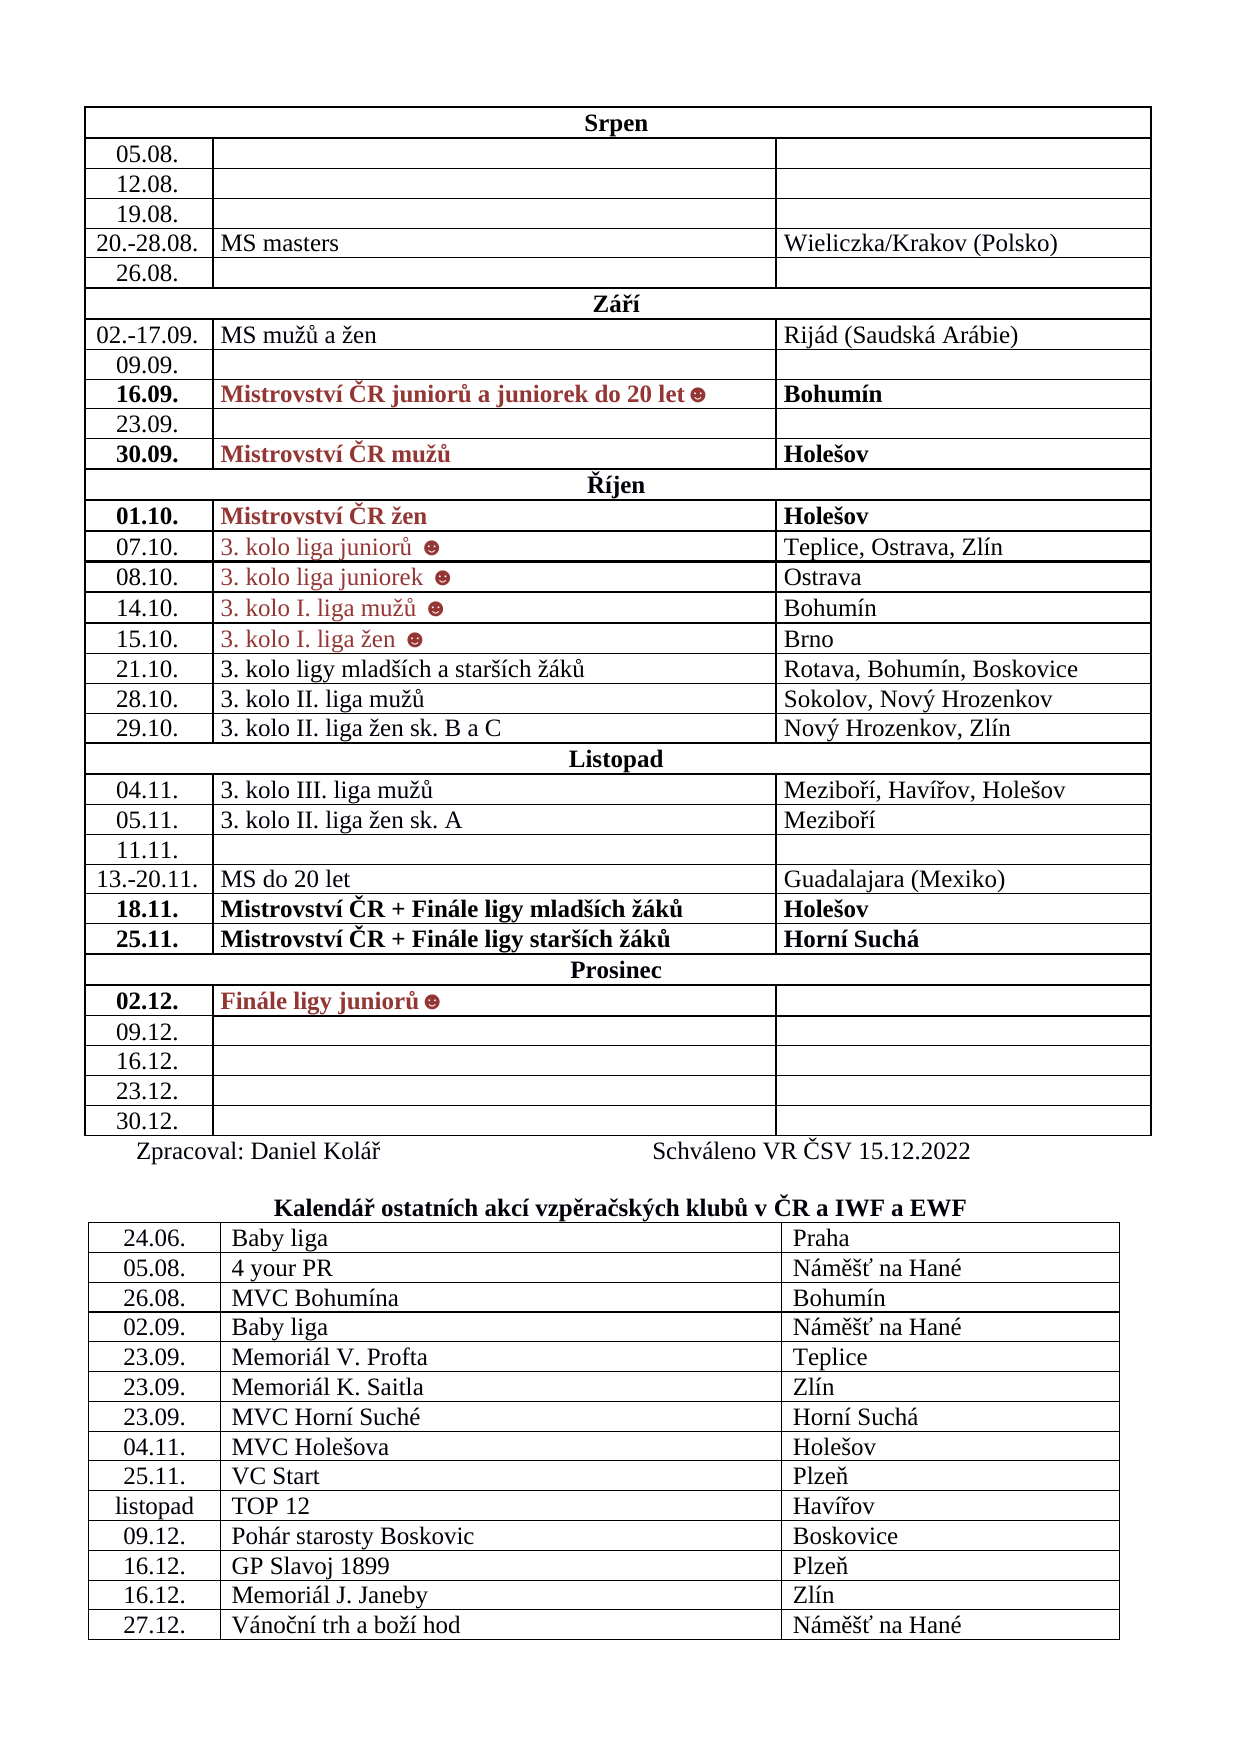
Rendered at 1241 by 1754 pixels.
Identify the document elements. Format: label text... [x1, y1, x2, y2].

table_cell [777, 1017, 1150, 1045]
table_cell MVC Horní Suché [221, 1402, 781, 1431]
table_cell Wieliczka/Krakov (Polsko) [777, 229, 1150, 257]
table_cell 08.10. [86, 563, 212, 591]
table_cell 13.-20.11. [86, 865, 212, 893]
table_cell 23.09. [89, 1402, 220, 1431]
table_cell 19.08. [86, 199, 212, 227]
table_cell 29.10. [86, 714, 212, 742]
table_cell 3. kolo II. liga žen sk. A [214, 805, 775, 834]
table_cell [214, 350, 775, 378]
table_cell [214, 1076, 775, 1105]
table_cell [777, 169, 1150, 198]
table_cell Holešov [777, 439, 1150, 468]
table_cell 27.12. [89, 1610, 220, 1639]
table_cell [214, 835, 775, 863]
table_cell 02.09. [89, 1313, 220, 1341]
table_cell Srpen [86, 108, 1150, 137]
table_header 24.06. [89, 1223, 220, 1252]
table_cell Teplice, Ostrava, Zlín [777, 532, 1150, 560]
table_cell 05.08. [86, 139, 212, 168]
table_cell 23.09. [86, 409, 212, 438]
table_cell [214, 1046, 775, 1075]
table_cell MVC Bohumína [221, 1283, 781, 1311]
table_cell Memoriál V. Profta [221, 1342, 781, 1371]
table_cell [777, 1076, 1150, 1105]
text Kalendář ostatních akcí vzpěračských klubů v ČR a IWF a EWF [136, 1193, 1104, 1222]
table_cell MS masters [214, 229, 775, 257]
table_cell 09.09. [86, 350, 212, 378]
table_cell 21.10. [86, 654, 212, 683]
table_cell 20.-28.08. [86, 229, 212, 257]
table_cell [777, 986, 1150, 1014]
table_cell [214, 409, 775, 438]
table_cell 12.08. [86, 169, 212, 198]
table_cell [777, 350, 1150, 378]
table_cell Horní Suchá [777, 924, 1150, 953]
table_cell Bohumín [777, 593, 1150, 622]
table_cell MS do 20 let [214, 865, 775, 893]
table_cell Rijád (Saudská Arábie) [777, 320, 1150, 349]
table_cell 25.11. [86, 924, 212, 953]
table_cell Finále ligy juniorů☻ [214, 986, 775, 1014]
table_cell Rotava, Bohumín, Boskovice [777, 654, 1150, 683]
table_cell Meziboří [777, 805, 1150, 834]
table_cell Mistrovství ČR + Finále ligy starších žáků [214, 924, 775, 953]
table_cell [214, 139, 775, 168]
table_cell 02.12. [86, 986, 212, 1014]
table_cell [777, 1046, 1150, 1075]
table_cell [777, 199, 1150, 227]
table_cell 01.10. [86, 501, 212, 529]
table_cell [777, 1106, 1150, 1135]
table_cell Baby liga [221, 1313, 781, 1341]
table_cell Náměšť na Hané [782, 1610, 1119, 1639]
table_cell Vánoční trh a boží hod [221, 1610, 781, 1639]
table_cell 28.10. [86, 684, 212, 712]
table_cell TOP 12 [221, 1491, 781, 1520]
table_cell 23.09. [89, 1372, 220, 1401]
table_header Baby liga [221, 1223, 781, 1252]
table_cell Meziboří, Havířov, Holešov [777, 775, 1150, 804]
table_cell Plzeň [782, 1551, 1119, 1579]
table_cell Prosinec [86, 955, 1150, 984]
table_header Praha [782, 1223, 1119, 1252]
table_cell 04.11. [89, 1432, 220, 1460]
table_cell Havířov [782, 1491, 1119, 1520]
table_cell 16.09. [86, 380, 212, 408]
table_cell [214, 169, 775, 198]
table_cell 25.11. [89, 1461, 220, 1490]
table_cell 09.12. [86, 1016, 212, 1045]
table_cell GP Slavoj 1899 [221, 1551, 781, 1579]
table_cell Mistrovství ČR + Finále ligy mladších žáků [214, 894, 775, 923]
table_cell 3. kolo II. liga žen sk. B a C [214, 714, 775, 742]
table_cell 11.11. [86, 835, 212, 863]
table_cell Bohumín [782, 1283, 1119, 1311]
table_cell Ostrava [777, 563, 1150, 591]
table_cell 3. kolo liga juniorek ☻ [214, 563, 775, 591]
table_cell 18.11. [86, 894, 212, 923]
table_cell [214, 258, 775, 287]
table_cell 15.10. [86, 624, 212, 653]
table_cell [777, 835, 1150, 863]
table_cell Zlín [782, 1372, 1119, 1401]
table_cell 05.11. [86, 805, 212, 834]
table_cell 26.08. [86, 258, 212, 287]
table_cell 05.08. [89, 1253, 220, 1282]
table_cell Náměšť na Hané [782, 1253, 1119, 1282]
table_cell Listopad [86, 744, 1150, 773]
table_cell Sokolov, Nový Hrozenkov [777, 684, 1150, 712]
table_cell Holešov [777, 501, 1150, 529]
table_cell [777, 258, 1150, 287]
table_cell MS mužů a žen [214, 320, 775, 349]
table_cell 16.12. [86, 1046, 212, 1075]
table_cell 30.09. [86, 439, 212, 468]
table_cell 07.10. [86, 532, 212, 560]
table_cell 26.08. [89, 1283, 220, 1311]
table_cell Mistrovství ČR juniorů a juniorek do 20 let☻ [214, 380, 775, 408]
table_cell Brno [777, 624, 1150, 653]
table_cell 3. kolo ligy mladších a starších žáků [214, 654, 775, 683]
table_cell [214, 199, 775, 227]
table_cell MVC Holešova [221, 1432, 781, 1460]
table_cell Pohár starosty Boskovic [221, 1521, 781, 1550]
table_cell Nový Hrozenkov, Zlín [777, 714, 1150, 742]
table_cell 3. kolo II. liga mužů [214, 684, 775, 712]
table_cell 3. kolo III. liga mužů [214, 775, 775, 804]
table_cell 3. kolo liga juniorů ☻ [214, 532, 775, 560]
table_cell [777, 409, 1150, 438]
table_cell 4 your PR [221, 1253, 781, 1282]
table_cell Mistrovství ČR žen [214, 501, 775, 529]
table_cell Plzeň [782, 1461, 1119, 1490]
table_cell Náměšť na Hané [782, 1313, 1119, 1341]
table_cell 23.12. [86, 1076, 212, 1105]
table_cell Bohumín [777, 380, 1150, 408]
table_cell Holešov [777, 894, 1150, 923]
table_cell 14.10. [86, 593, 212, 622]
table_cell 09.12. [89, 1521, 220, 1550]
table_cell 16.12. [89, 1581, 220, 1609]
table_cell Memoriál K. Saitla [221, 1372, 781, 1401]
table_cell 04.11. [86, 775, 212, 804]
table_cell [214, 1106, 775, 1135]
table_cell 3. kolo I. liga žen ☻ [214, 624, 775, 653]
table_cell VC Start [221, 1461, 781, 1490]
table_cell 30.12. [86, 1106, 212, 1135]
table_cell 02.-17.09. [86, 320, 212, 349]
table_cell Zlín [782, 1581, 1119, 1609]
table_cell listopad [89, 1491, 220, 1520]
table_cell [777, 139, 1150, 168]
table_cell Boskovice [782, 1521, 1119, 1550]
table_cell Mistrovství ČR mužů [214, 439, 775, 468]
text Zpracoval: Daniel Kolář Schváleno VR ČSV 15.12.2022 [136, 1136, 1104, 1164]
table_cell Memoriál J. Janeby [221, 1581, 781, 1609]
table_cell Říjen [86, 470, 1150, 499]
table_cell 23.09. [89, 1342, 220, 1371]
table_cell Teplice [782, 1342, 1119, 1371]
table_cell 3. kolo I. liga mužů ☻ [214, 593, 775, 622]
table_cell Guadalajara (Mexiko) [777, 865, 1150, 893]
table_cell Holešov [782, 1432, 1119, 1460]
table_cell Horní Suchá [782, 1402, 1119, 1431]
table_cell Září [86, 289, 1150, 318]
table_cell [214, 1017, 775, 1045]
table_cell 16.12. [89, 1551, 220, 1579]
